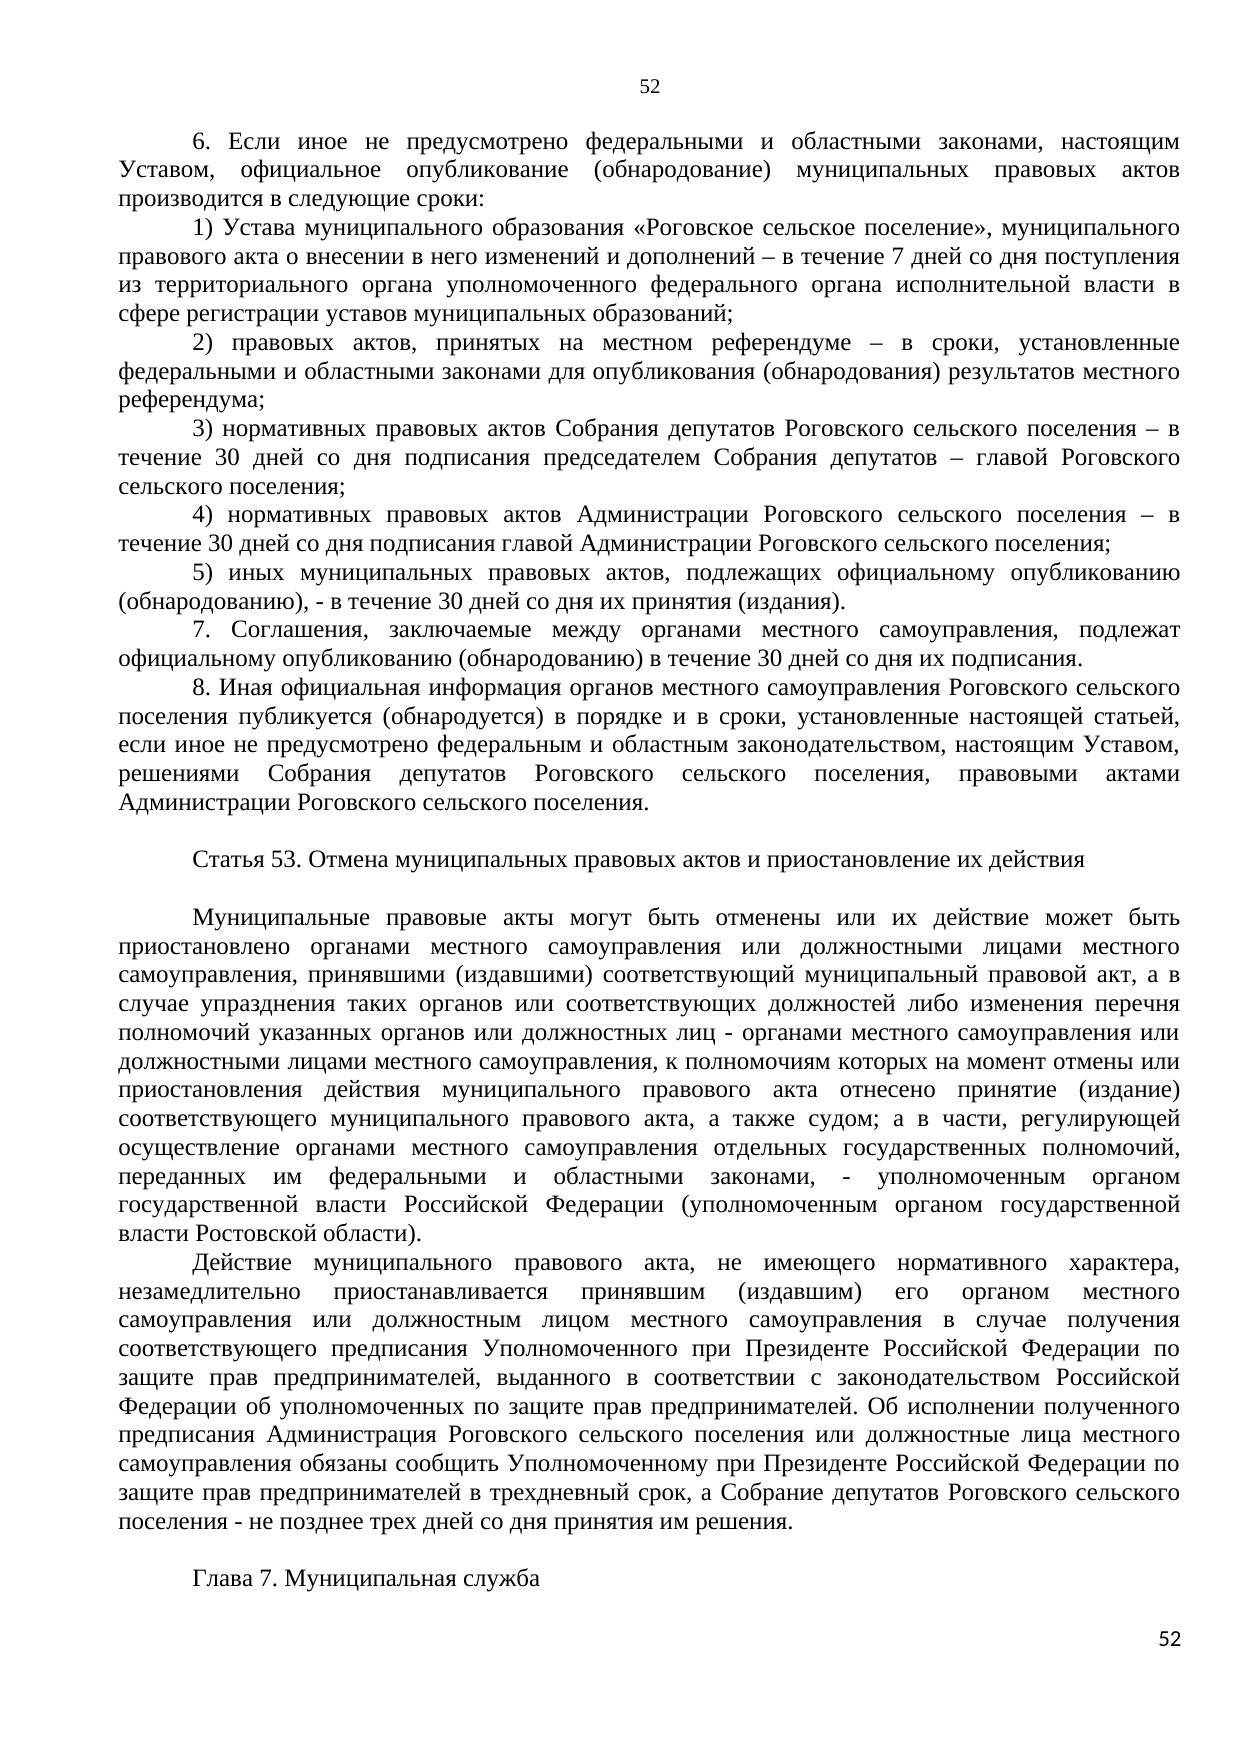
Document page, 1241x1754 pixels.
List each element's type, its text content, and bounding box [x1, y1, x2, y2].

text 5) иных муниципальных правовых актов, подлежащих официальному опубликованию (обнародованию), - в течение 30 дней со дня их принятия (издания). [118, 557, 1181, 614]
text Статья 53. Отмена муниципальных правовых актов и приостановление их действия [118, 844, 1181, 873]
text 7. Соглашения, заключаемые между органами местного самоуправления, подлежат официальному опубликованию (обнародованию) в течение 30 дней со дня их подписания. [118, 614, 1181, 672]
text Муниципальные правовые акты могут быть отменены или их действие может быть приостановлено органами местного самоуправления или должностными лицами местного самоуправления, принявшими (издавшими) соответствующий муниципальный правовой акт, а в случае упразднения таких органов или соответствующих должностей либо изменения перечня полномочий указанных органов или должностных лиц - органами местного самоуправления или должностными лицами местного самоуправления, к полномочиям которых на момент отмены или приостановления действия муниципального правового акта отнесено принятие (издание) соответствующего муниципального правового акта, а также судом; а в части, регулирующей осуществление органами местного самоуправления отдельных государственных полномочий, переданных им федеральными и областными законами, - уполномоченным органом государственной власти Российской Федерации (уполномоченным органом государственной власти Ростовской области). [118, 902, 1181, 1247]
text 1) Устава муниципального образования «Роговское сельское поселение», муниципального правового акта о внесении в него изменений и дополнений – в течение 7 дней со дня поступления из территориального органа уполномоченного федерального органа исполнительной власти в сфере регистрации уставов муниципальных образований; [118, 212, 1181, 327]
text 8. Иная официальная информация органов местного самоуправления Роговского сельского поселения публикуется (обнародуется) в порядке и в сроки, установленные настоящей статьей, если иное не предусмотрено федеральным и областным законодательством, настоящим Уставом, решениями Собрания депутатов Роговского сельского поселения, правовыми актами Администрации Роговского сельского поселения. [118, 672, 1181, 816]
text 4) нормативных правовых актов Администрации Роговского сельского поселения – в течение 30 дней со дня подписания главой Администрации Роговского сельского поселения; [118, 499, 1181, 557]
text 6. Если иное не предусмотрено федеральными и областными законами, настоящим Уставом, официальное опубликование (обнародование) муниципальных правовых актов производится в следующие сроки: [118, 126, 1181, 212]
text Глава 7. Муниципальная служба [118, 1563, 1181, 1592]
text 2) правовых актов, принятых на местном референдуме – в сроки, установленные федеральными и областными законами для опубликования (обнародования) результатов местного референдума; [118, 327, 1181, 413]
text Действие муниципального правового акта, не имеющего нормативного характера, незамедлительно приостанавливается принявшим (издавшим) его органом местного самоуправления или должностным лицом местного самоуправления в случае получения соответствующего предписания Уполномоченного при Президенте Российской Федерации по защите прав предпринимателей, выданного в соответствии с законодательством Российской Федерации об уполномоченных по защите прав предпринимателей. Об исполнении полученного предписания Администрация Роговского сельского поселения или должностные лица местного самоуправления обязаны сообщить Уполномоченному при Президенте Российской Федерации по защите прав предпринимателей в трехдневный срок, а Собрание депутатов Роговского сельского поселения - не позднее трех дней со дня принятия им решения. [118, 1247, 1181, 1534]
text 3) нормативных правовых актов Собрания депутатов Роговского сельского поселения – в течение 30 дней со дня подписания председателем Собрания депутатов – главой Роговского сельского поселения; [118, 413, 1181, 499]
